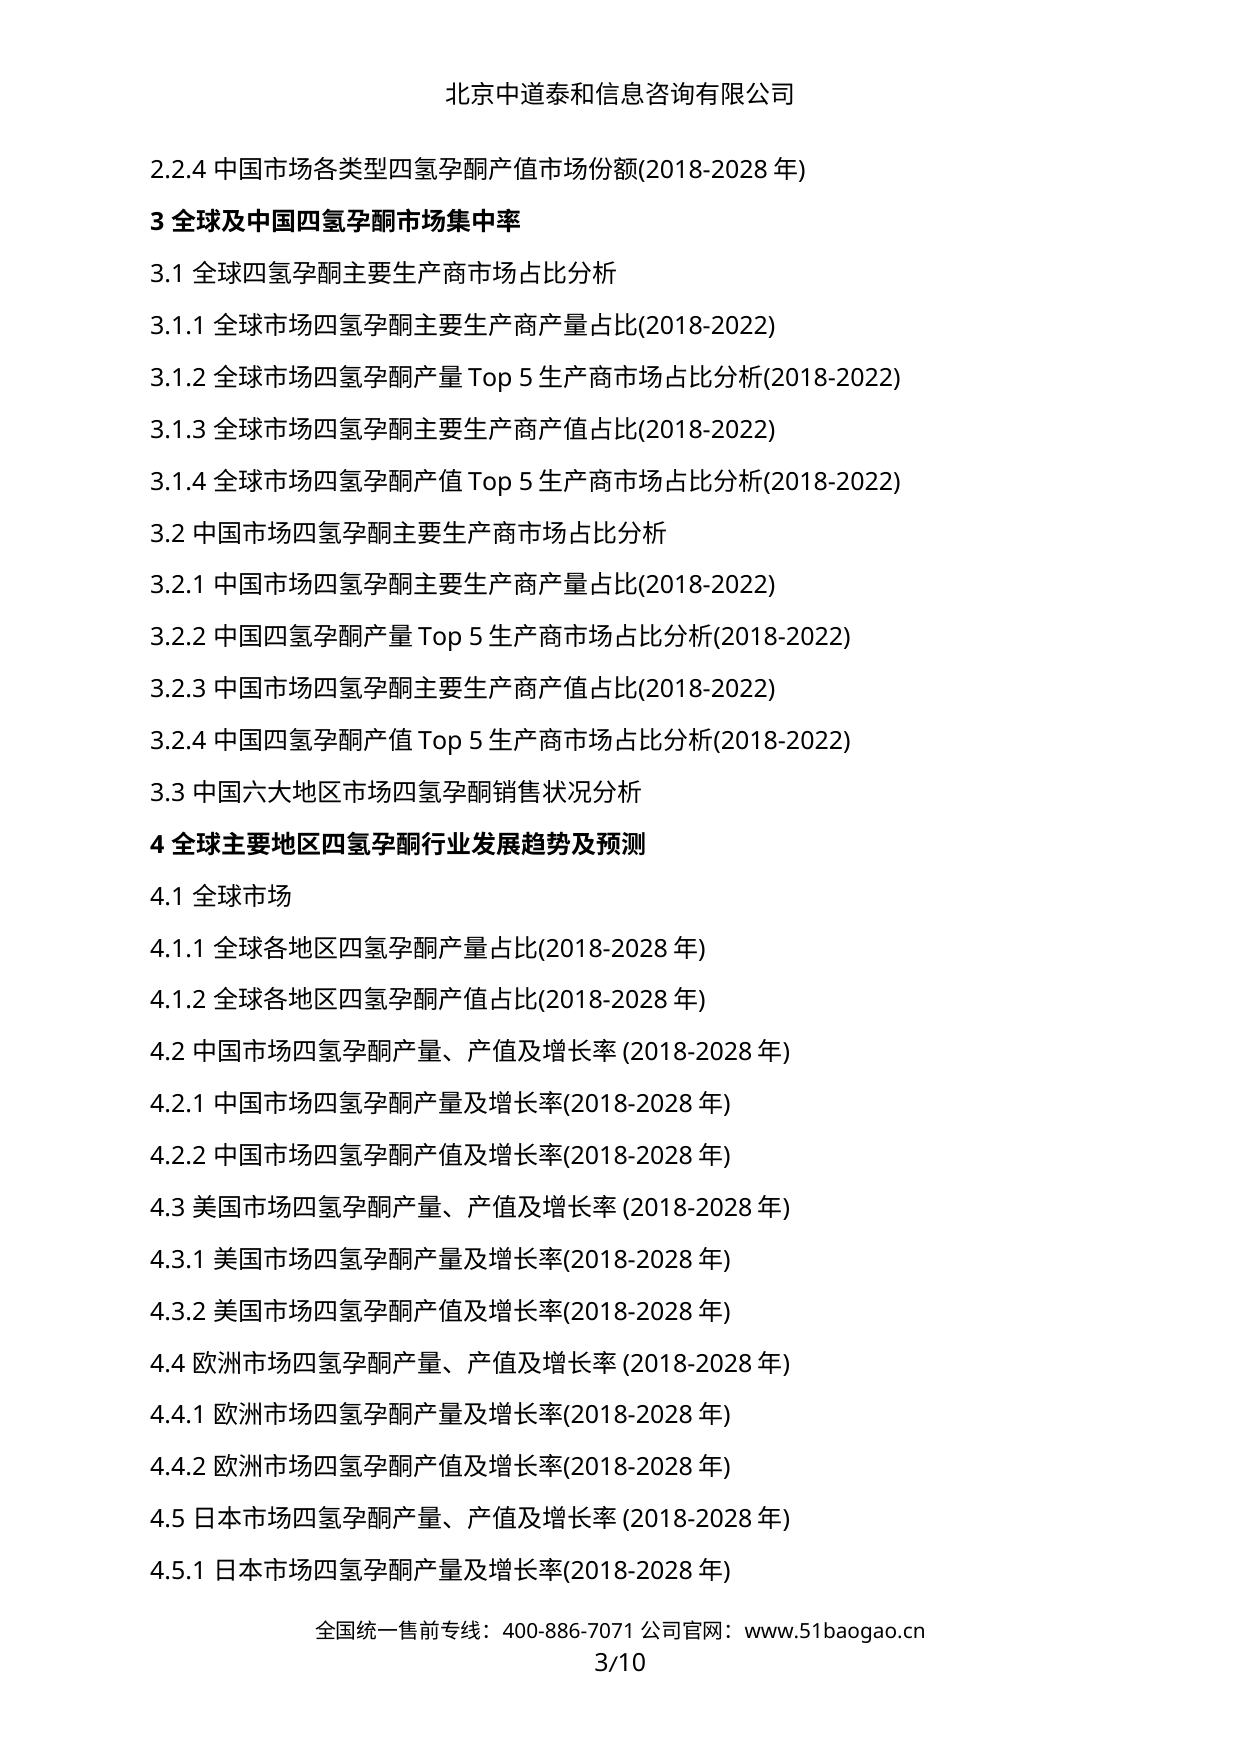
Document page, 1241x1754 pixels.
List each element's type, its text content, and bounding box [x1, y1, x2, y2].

text 3.1.4 全球市场四氢孕酮产值Top 5生产商市场占比分析(2018-2022) [150, 461, 1090, 497]
text 3.1.3 全球市场四氢孕酮主要生产商产值占比(2018-2022) [150, 409, 1090, 446]
text 3.1 全球四氢孕酮主要生产商市场占比分析 [150, 254, 1090, 290]
text 3.2.2 中国四氢孕酮产量Top 5生产商市场占比分析(2018-2022) [150, 617, 1090, 653]
text 4.3.2 美国市场四氢孕酮产值及增长率(2018-2028年) [150, 1291, 1090, 1327]
text 4.5.1 日本市场四氢孕酮产量及增长率(2018-2028年) [150, 1551, 1090, 1587]
text 4.3 美国市场四氢孕酮产量、产值及增长率 (2018-2028年) [150, 1187, 1090, 1224]
text 4.1.1 全球各地区四氢孕酮产量占比(2018-2028年) [150, 928, 1090, 964]
text 2.2.4 中国市场各类型四氢孕酮产值市场份额(2018-2028年) [150, 150, 1090, 186]
text 4.1.2 全球各地区四氢孕酮产值占比(2018-2028年) [150, 980, 1090, 1016]
text 3 全球及中国四氢孕酮市场集中率 [150, 202, 1090, 238]
text 4.2.1 中国市场四氢孕酮产量及增长率(2018-2028年) [150, 1084, 1090, 1120]
text 4 全球主要地区四氢孕酮行业发展趋势及预测 [150, 824, 1090, 861]
text 4.4 欧洲市场四氢孕酮产量、产值及增长率 (2018-2028年) [150, 1343, 1090, 1379]
text 4.4.2 欧洲市场四氢孕酮产值及增长率(2018-2028年) [150, 1447, 1090, 1483]
text 3.1.1 全球市场四氢孕酮主要生产商产量占比(2018-2022) [150, 306, 1090, 342]
text 4.5 日本市场四氢孕酮产量、产值及增长率 (2018-2028年) [150, 1499, 1090, 1535]
text 4.4.1 欧洲市场四氢孕酮产量及增长率(2018-2028年) [150, 1395, 1090, 1431]
text 4.3.1 美国市场四氢孕酮产量及增长率(2018-2028年) [150, 1239, 1090, 1276]
text 4.1 全球市场 [150, 876, 1090, 912]
text 3.2.4 中国四氢孕酮产值Top 5生产商市场占比分析(2018-2022) [150, 721, 1090, 757]
text 4.2.2 中国市场四氢孕酮产值及增长率(2018-2028年) [150, 1136, 1090, 1172]
text 3.2.1 中国市场四氢孕酮主要生产商产量占比(2018-2022) [150, 565, 1090, 601]
text 4.2 中国市场四氢孕酮产量、产值及增长率 (2018-2028年) [150, 1032, 1090, 1068]
text 3.2 中国市场四氢孕酮主要生产商市场占比分析 [150, 513, 1090, 549]
text 3.1.2 全球市场四氢孕酮产量Top 5生产商市场占比分析(2018-2022) [150, 357, 1090, 394]
text 3.3 中国六大地区市场四氢孕酮销售状况分析 [150, 772, 1090, 809]
text 3.2.3 中国市场四氢孕酮主要生产商产值占比(2018-2022) [150, 669, 1090, 705]
